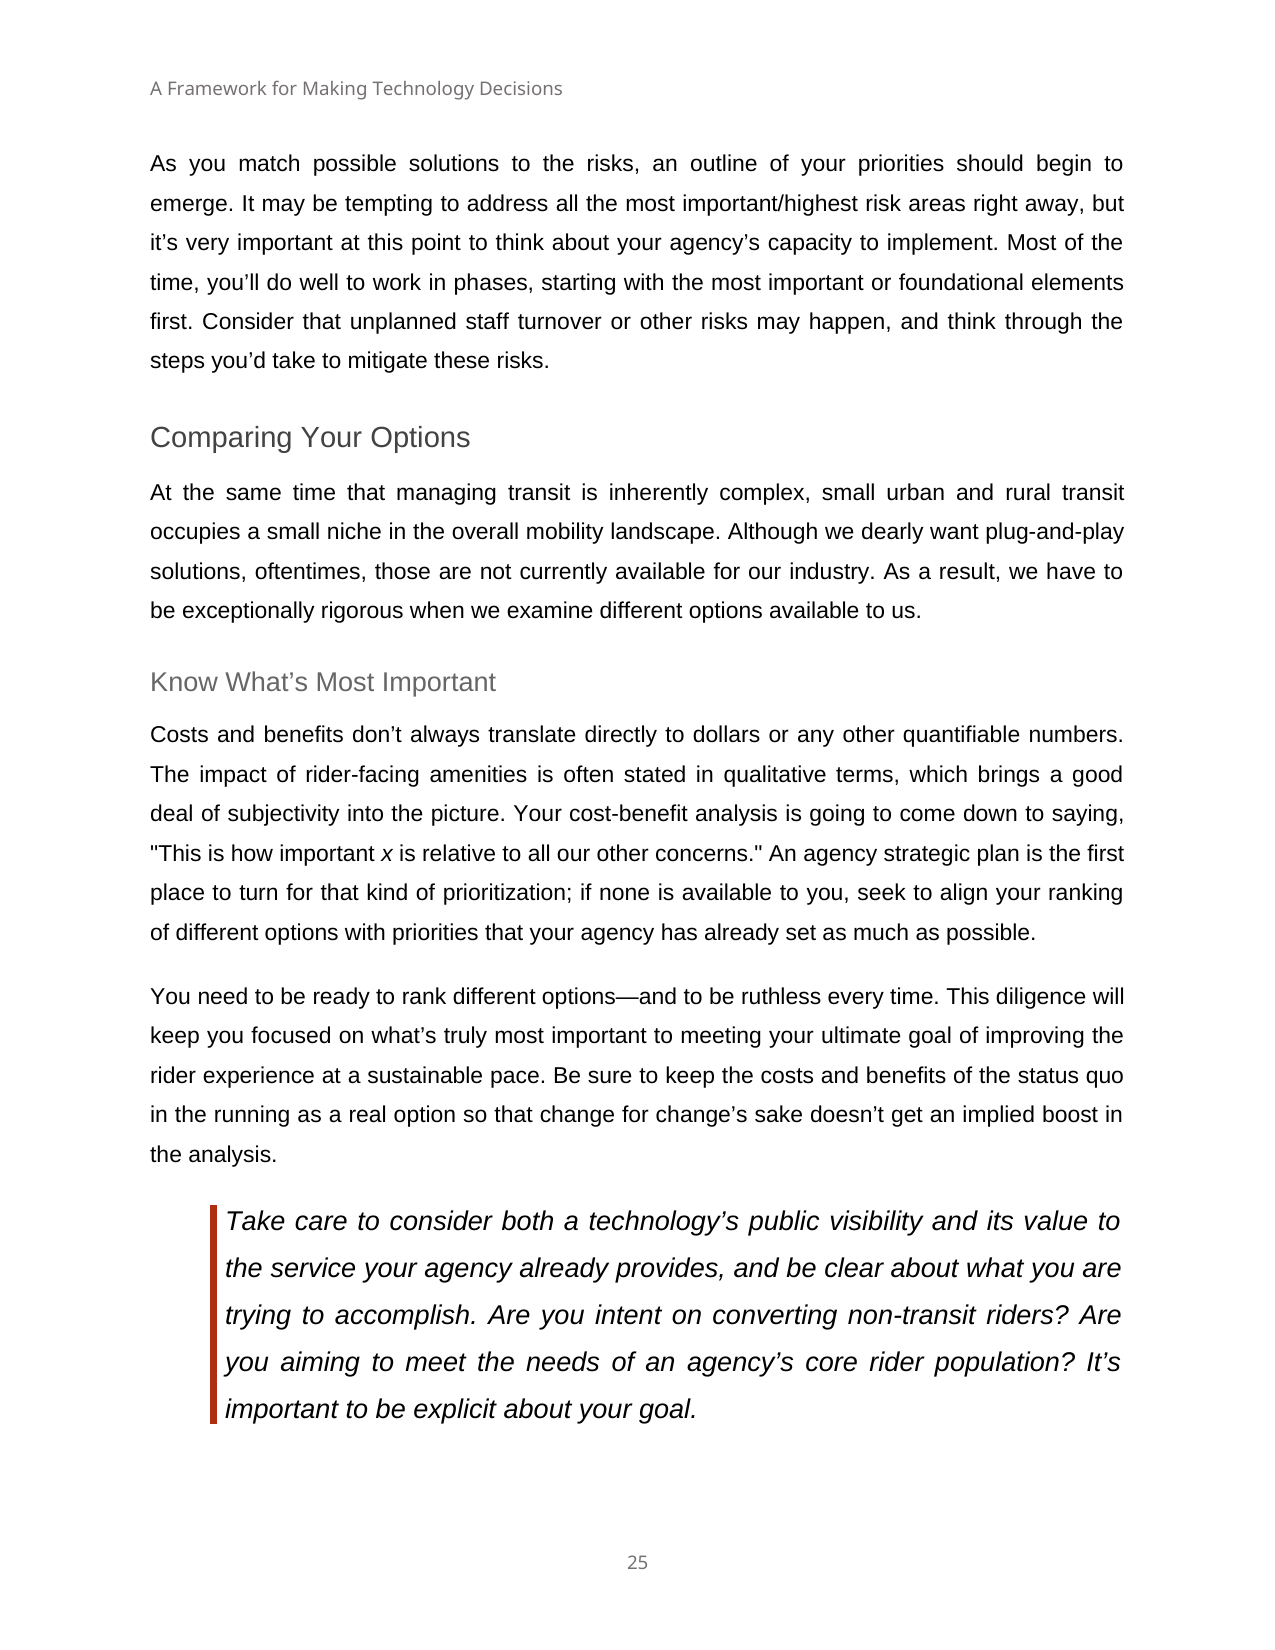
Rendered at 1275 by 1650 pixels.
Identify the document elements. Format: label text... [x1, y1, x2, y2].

text Take care to consider both a technology’s public visibility and its value to the service your agency already provides, and be clear about what you are trying to accomplish. Are you intent on converting non-transit riders? Are you aiming to meet the needs of an agency’s core rider population? It’s important to be explicit about your goal. [217, 1205, 1125, 1424]
subtitle Comparing Your Options [150, 420, 1125, 454]
text Costs and benefits don’t always translate directly to dollars or any other quantifiable numbers. The impact of rider-facing amenities is often stated in qualitative terms, which brings a good deal of subjectivity into the picture. Your cost-benefit analysis is going to come down to saying, "This is how important x is relative to all our other concerns." An agency strategic plan is the first place to turn for that kind of prioritization; if none is available to you, seek to align your ranking of different options with priorities that your agency has already set as much as possible. [150, 721, 1125, 945]
text You need to be ready to rank different options—and to be ruthless every time. This diligence will keep you focused on what’s truly most important to meeting your ultimate goal of improving the rider experience at a sustainable pace. Be sure to keep the costs and benefits of the status quo in the running as a real option so that change for change’s sake doesn’t get an implied boost in the analysis. [150, 983, 1125, 1167]
text As you match possible solutions to the risks, an outline of your priorities should begin to emerge. It may be tempting to address all the most important/highest risk areas right away, but it’s very important at this point to think about your agency’s capacity to implement. Most of the time, you’ll do well to work in phases, starting with the most important or foundational elements first. Consider that unplanned staff turnover or other risks may happen, and think through the steps you’d take to mitigate these risks. [150, 150, 1125, 374]
subtitle Know What’s Most Important [150, 666, 1125, 697]
text At the same time that managing transit is inherently complex, small urban and rural transit occupies a small niche in the overall mobility landscape. Although we dearly want plug-and-play solutions, oftentimes, those are not currently available for our industry. As a result, we have to be exceptionally rigorous when we examine different options available to us. [150, 479, 1125, 624]
